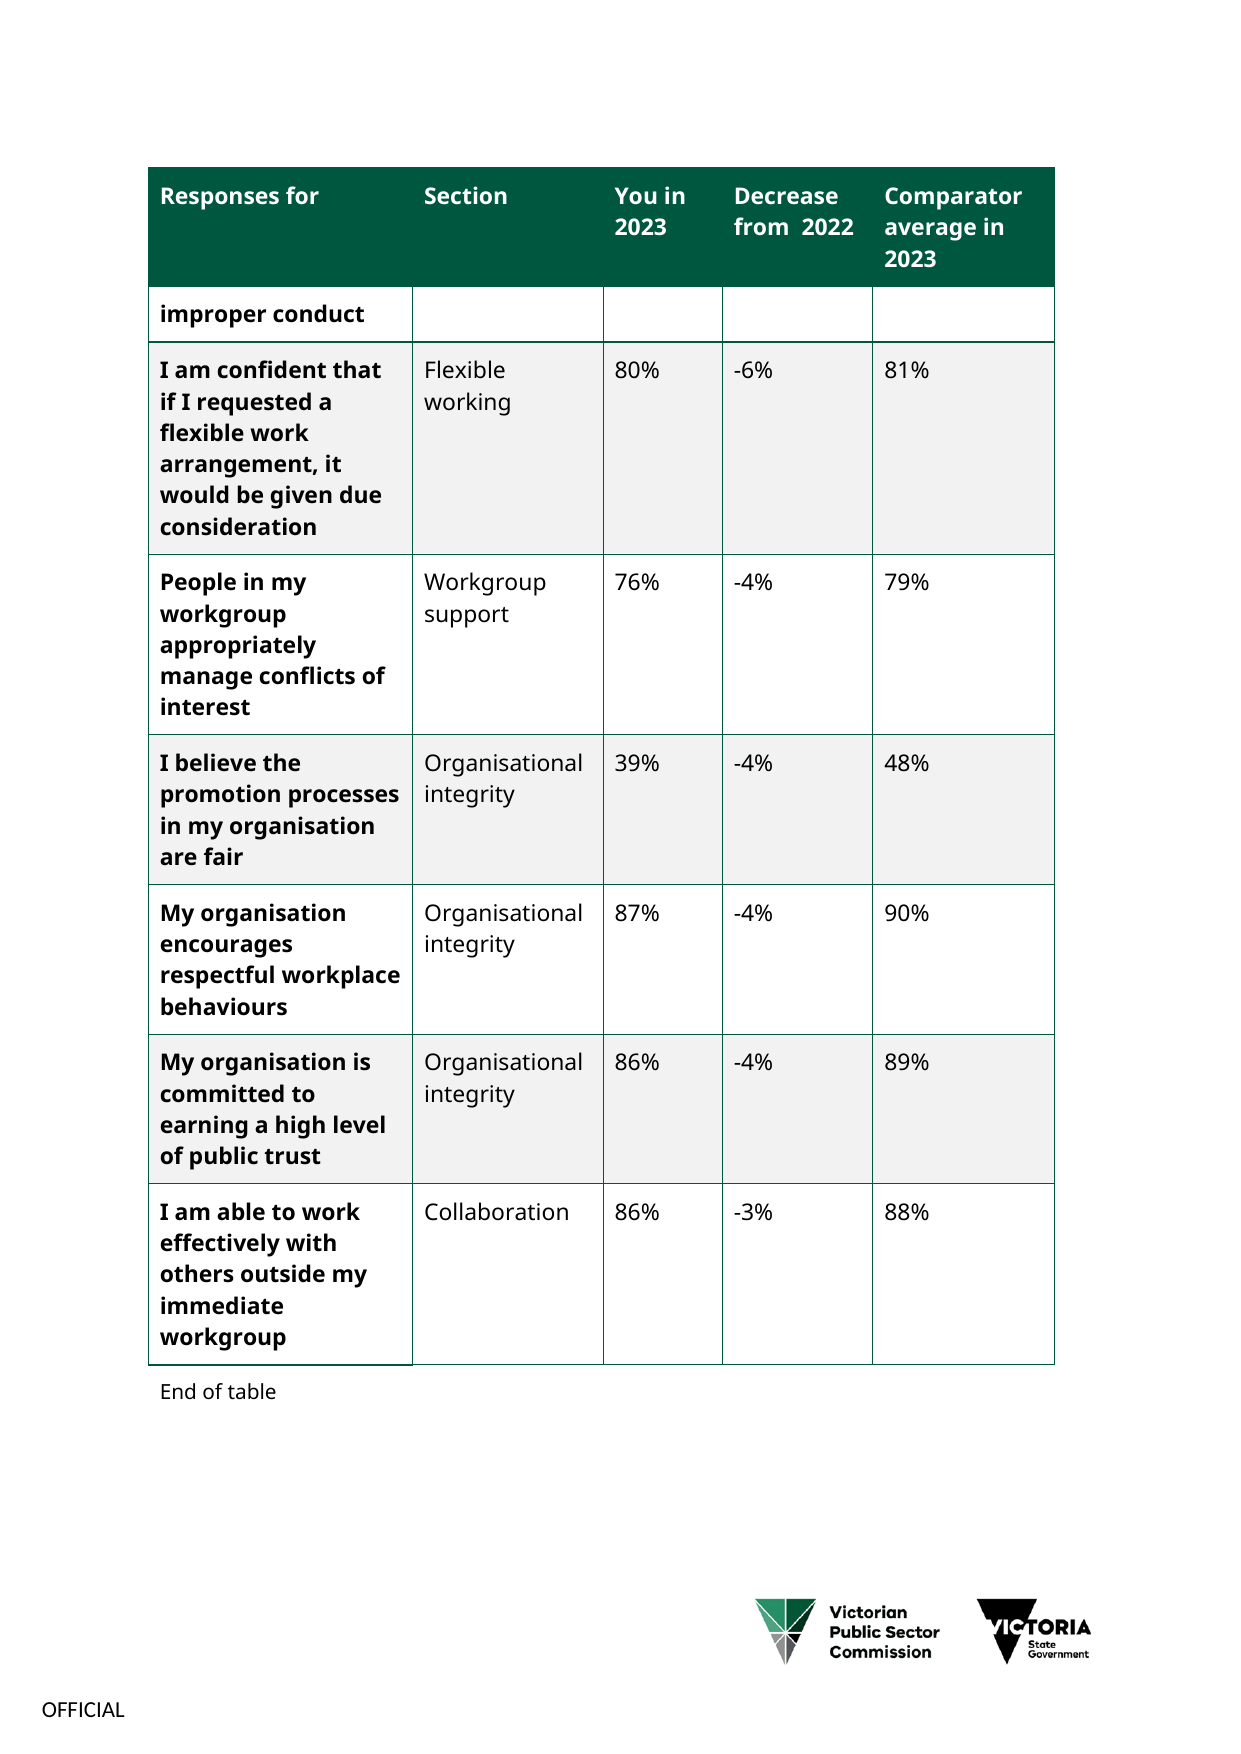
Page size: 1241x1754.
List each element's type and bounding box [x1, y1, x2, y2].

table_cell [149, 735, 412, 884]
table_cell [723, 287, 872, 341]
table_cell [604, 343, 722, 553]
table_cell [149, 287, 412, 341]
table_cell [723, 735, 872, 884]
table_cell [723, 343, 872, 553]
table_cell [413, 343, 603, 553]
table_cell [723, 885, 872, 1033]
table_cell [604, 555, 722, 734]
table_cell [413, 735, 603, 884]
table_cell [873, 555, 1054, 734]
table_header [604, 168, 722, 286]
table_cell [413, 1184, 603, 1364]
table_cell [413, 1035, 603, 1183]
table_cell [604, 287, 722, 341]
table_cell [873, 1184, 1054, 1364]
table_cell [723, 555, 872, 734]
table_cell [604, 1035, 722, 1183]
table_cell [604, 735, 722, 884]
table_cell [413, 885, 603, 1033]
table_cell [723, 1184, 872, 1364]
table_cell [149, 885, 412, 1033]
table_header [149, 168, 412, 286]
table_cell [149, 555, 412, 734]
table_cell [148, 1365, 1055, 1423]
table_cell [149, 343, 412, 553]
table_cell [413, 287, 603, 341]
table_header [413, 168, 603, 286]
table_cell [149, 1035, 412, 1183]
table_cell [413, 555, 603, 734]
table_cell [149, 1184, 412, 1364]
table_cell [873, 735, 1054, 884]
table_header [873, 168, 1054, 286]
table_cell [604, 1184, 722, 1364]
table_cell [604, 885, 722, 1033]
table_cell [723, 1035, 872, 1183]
picture [754, 1598, 1093, 1666]
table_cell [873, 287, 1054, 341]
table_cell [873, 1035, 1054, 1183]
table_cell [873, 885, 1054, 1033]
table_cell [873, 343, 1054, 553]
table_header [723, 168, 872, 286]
